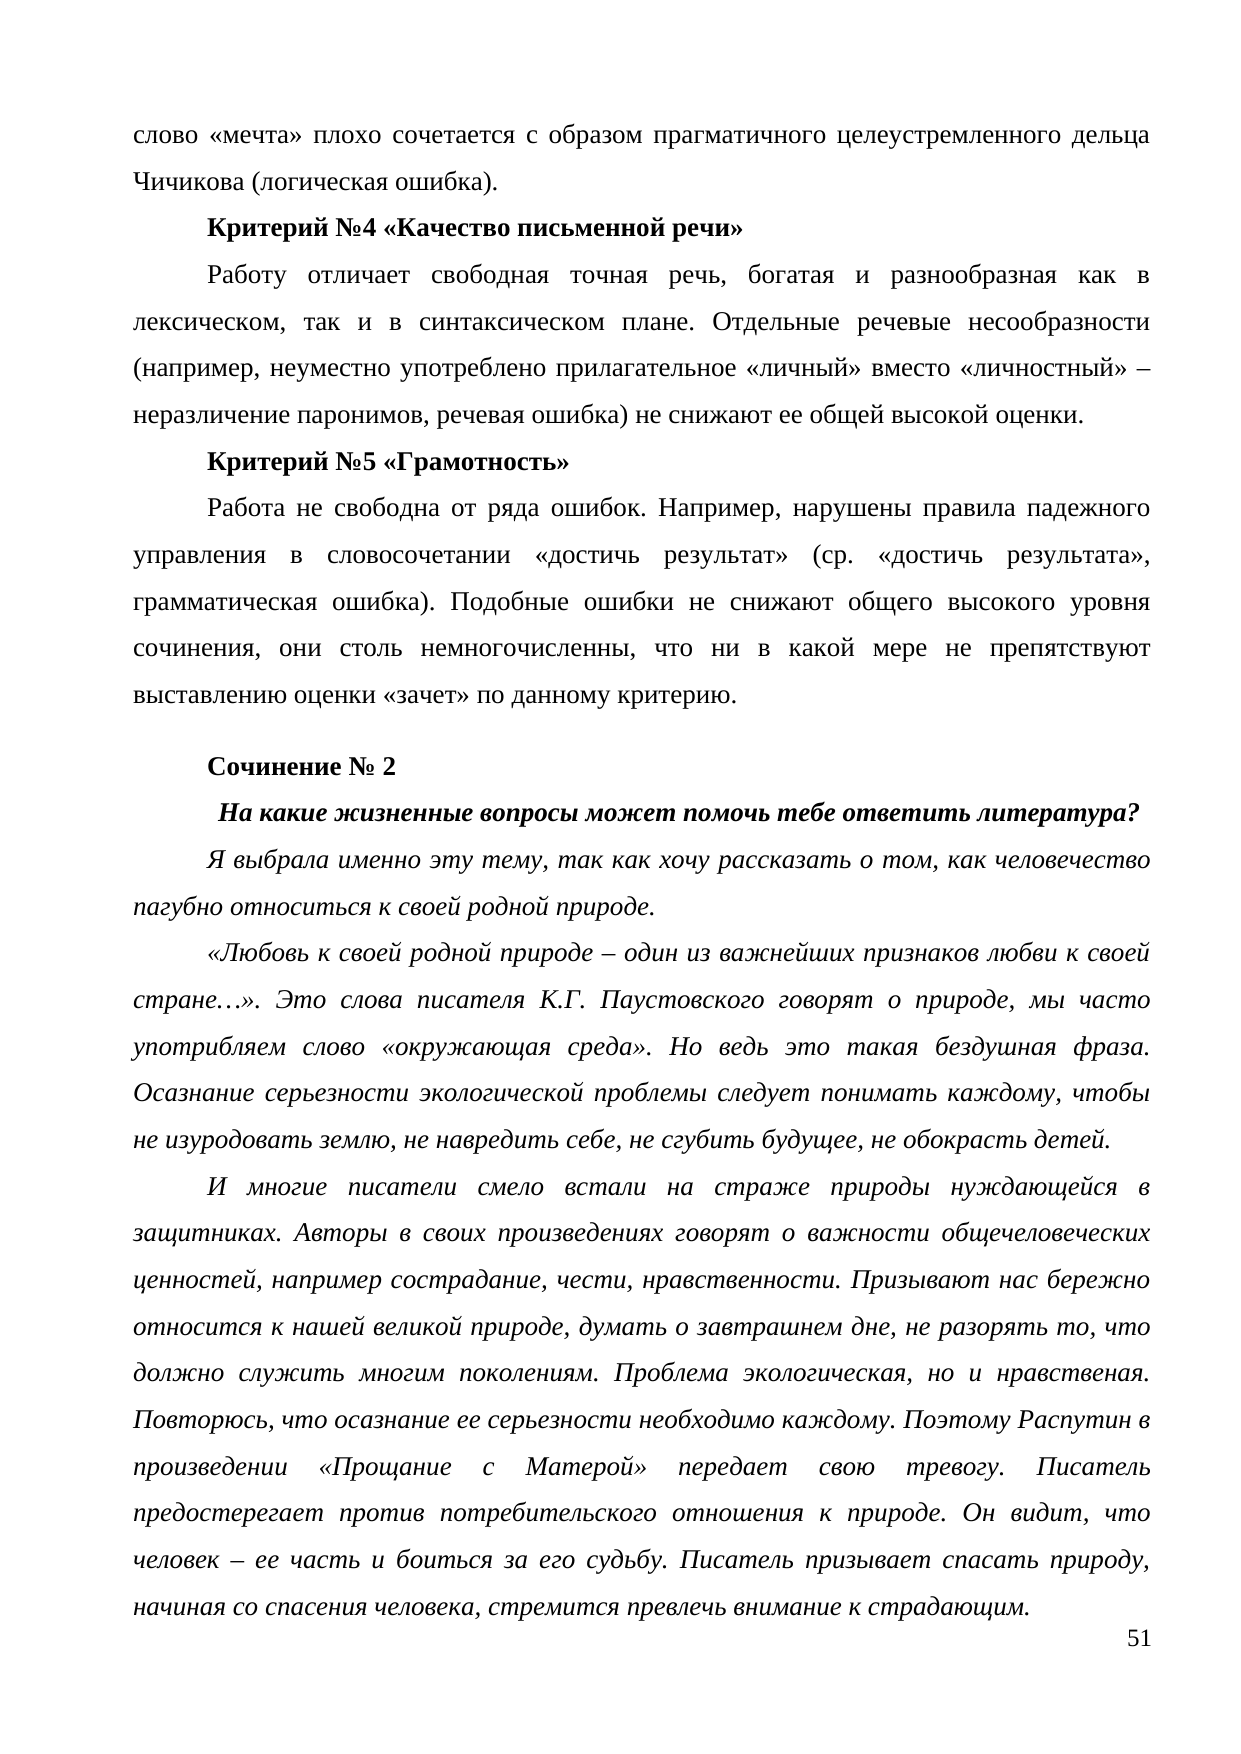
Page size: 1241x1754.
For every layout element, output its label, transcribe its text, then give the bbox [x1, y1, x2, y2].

text Работа не свободна от ряда ошибок. Например, нарушены правила падежного управления в словосочетании «достичь результат» (ср. «достичь результата», грамматическая ошибка). Подобные ошибки не снижают общего высокого уровня сочинения, они столь немногочисленны, что ни в какой мере не препятствуют выставлению оценки «зачет» по данному критерию. [133, 491, 1152, 709]
text Критерий №5 «Грамотность» [133, 445, 1152, 476]
text На какие жизненные вопросы может помочь тебе ответить литература? [133, 796, 1152, 828]
text Сочинение № 2 [133, 750, 1152, 781]
text «Любовь к своей родной природе – один из важнейших признаков любви к своей стране…». Это слова писателя К.Г. Паустовского говорят о природе, мы часто употрибляем слово «окружающая среда». Но ведь это такая бездушная фраза. Осазнание серьезности экологической проблемы следует понимать каждому, чтобы не изуродовать землю, не навредить себе, не сгубить будущее, не обокрасть детей. [133, 936, 1152, 1154]
text И многие писатели смело встали на страже природы нуждающейся в защитниках. Авторы в своих произведениях говорят о важности общечеловеческих ценностей, например сострадание, чести, нравственности. Призывают нас бережно относится к нашей великой природе, думать о завтрашнем дне, не разорять то, что должно служить многим поколениям. Проблема экологическая, но и нравственая. Повторюсь, что осазнание ее серьезности необходимо каждому. Поэтому Распутин в произведении «Прощание с Матерой» передает свою тревогу. Писатель предостерегает против потребительского отношения к природе. Он видит, что человек – ее часть и боиться за его судьбу. Писатель призывает спасать природу, начиная со спасения человека, стремится превлечь внимание к страдающим. [133, 1170, 1152, 1621]
text Критерий №4 «Качество письменной речи» [133, 211, 1152, 243]
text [133, 118, 1152, 196]
text Работу отличает свободная точная речь, богатая и разнообразная как в лексическом, так и в синтаксическом плане. Отдельные речевые несообразности (например, неуместно употреблено прилагательное «личный» вместо «личностный» – неразличение паронимов, речевая ошибка) не снижают ее общей высокой оценки. [133, 258, 1152, 429]
text Я выбрала именно эту тему, так как хочу рассказать о том, как человечество пагубно относиться к своей родной природе. [133, 843, 1152, 921]
